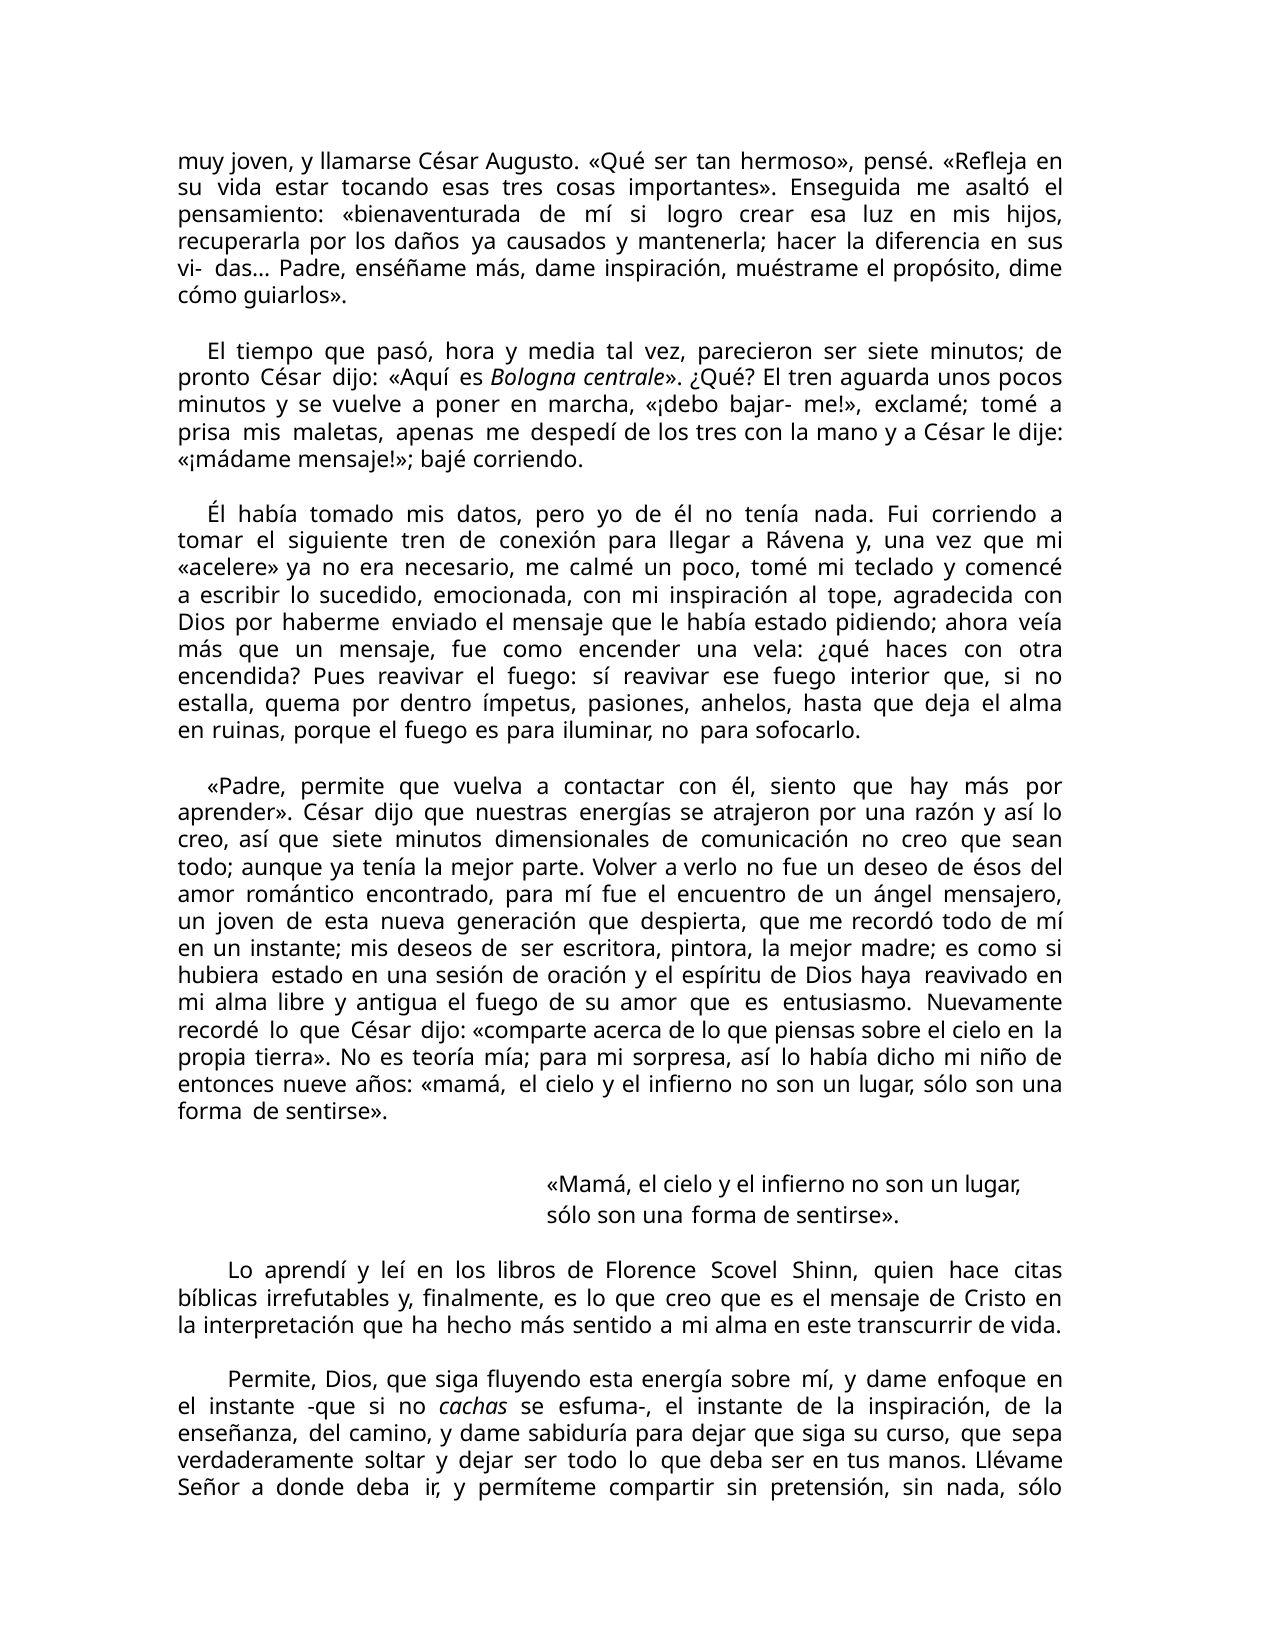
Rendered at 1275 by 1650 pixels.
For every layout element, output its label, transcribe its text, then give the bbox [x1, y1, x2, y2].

text «Padre, permite que vuelva a contactar con él, siento que hay más por aprender». César dijo que nuestras energías se atrajeron por una razón y así lo creo, así que siete minutos dimensionales de comunicación no creo que sean todo; aunque ya tenía la mejor parte. Volver a verlo no fue un deseo de ésos del amor romántico encontrado, para mí fue el encuentro de un ángel mensajero, un joven de esta nueva generación que despierta, que me recordó todo de mí en un instante; mis deseos de ser escritora, pintora, la mejor madre; es como si hubiera estado en una sesión de oración y el espíritu de Dios haya reavivado en mi alma libre y antigua el fuego de su amor que es entusiasmo. Nuevamente recordé lo que César dijo: «comparte acerca de lo que piensas sobre el cielo en la propia tierra». No es teoría mía; para mi sorpresa, así lo había dicho mi niño de entonces nueve años: «mamá, el cielo y el infierno no son un lugar, sólo son una forma de sentirse». [177, 773, 1063, 1126]
text «Mamá, el cielo y el infierno no son un lugar, sólo son una forma de sentirse». [546, 1168, 1063, 1230]
text Él había tomado mis datos, pero yo de él no tenía nada. Fui corriendo a tomar el siguiente tren de conexión para llegar a Rávena y, una vez que mi «acelere» ya no era necesario, me calmé un poco, tomé mi teclado y comencé a escribir lo sucedido, emocionada, con mi inspiración al tope, agradecida con Dios por haberme enviado el mensaje que le había estado pidiendo; ahora veía más que un mensaje, fue como encender una vela: ¿qué haces con otra encendida? Pues reavivar el fuego: sí reavivar ese fuego interior que, si no estalla, quema por dentro ímpetus, pasiones, anhelos, hasta que deja el alma en ruinas, porque el fuego es para iluminar, no para sofocarlo. [177, 501, 1063, 746]
text Lo aprendí y leí en los libros de Florence Scovel Shinn, quien hace citas bíblicas irrefutables y, finalmente, es lo que creo que es el mensaje de Cristo en la interpretación que ha hecho más sentido a mi alma en este transcurrir de vida. [177, 1257, 1063, 1338]
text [177, 148, 1063, 311]
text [177, 1366, 1063, 1501]
text El tiempo que pasó, hora y media tal vez, parecieron ser siete minutos; de pronto César dijo: «Aquí es Bologna centrale». ¿Qué? El tren aguarda unos pocos minutos y se vuelve a poner en marcha, «¡debo bajar- me!», exclamé; tomé a prisa mis maletas, apenas me despedí de los tres con la mano y a César le dije: «¡mádame mensaje!»; bajé corriendo. [177, 338, 1063, 474]
